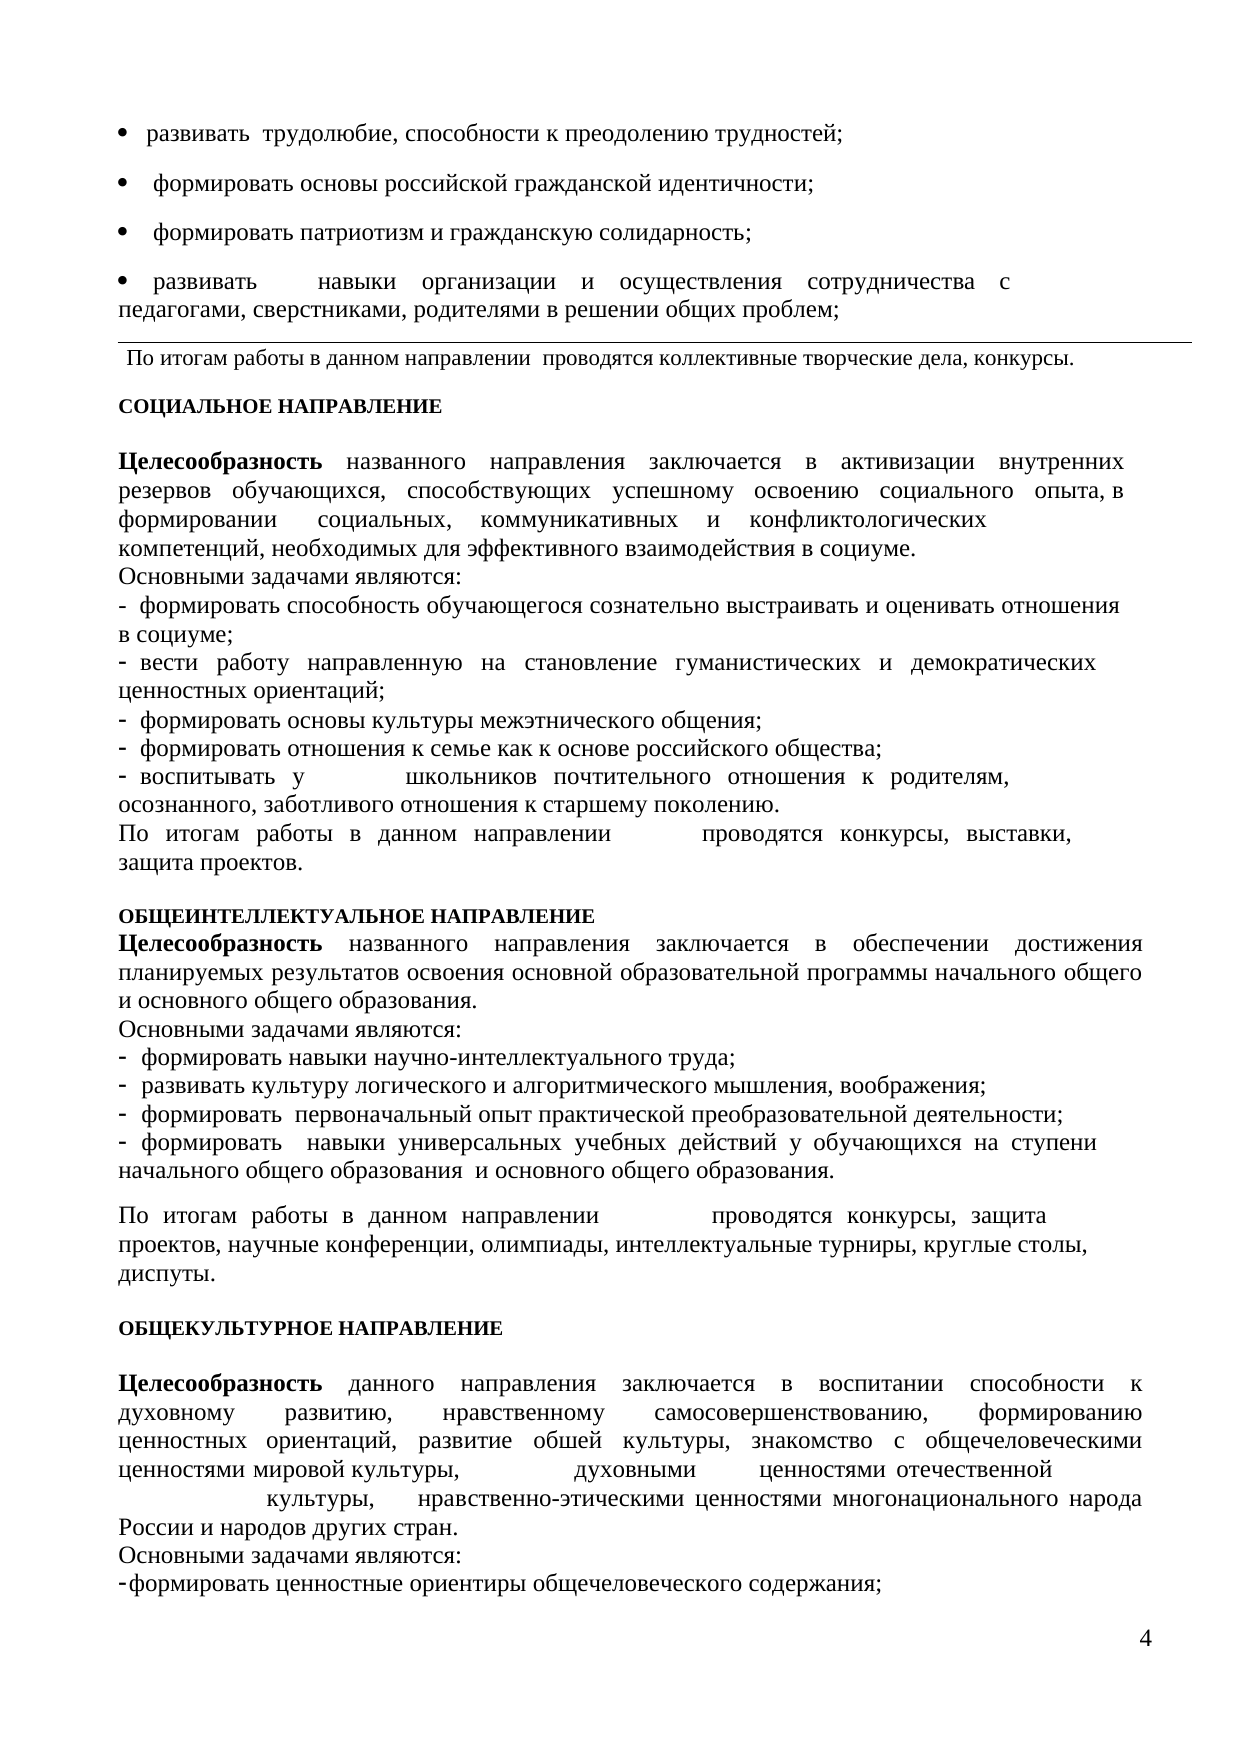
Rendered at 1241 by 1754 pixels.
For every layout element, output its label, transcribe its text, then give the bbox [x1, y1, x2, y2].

text вести работу направленную на становление гуманистических и демократических ценностных ориентаций; [118, 648, 1127, 704]
text По итогам работы в данном направлении проводятся конкурсы, выставки, защита проектов. [118, 818, 1146, 875]
text воспитывать у школьников почтительного отношения к родителям, осознанного, заботливого отношения к старшему поколению. [118, 762, 1128, 818]
text развивать трудолюбие, способности к преодолению трудностей; [118, 118, 1154, 147]
text формировать первоначальный опыт практической преобразовательной деятельности; [118, 1099, 1154, 1128]
text Основными задачами являются: [118, 1541, 1154, 1569]
text формировать навыки научно-интеллектуального труда; [118, 1043, 1154, 1071]
text По итогам работы в данном направлении проводятся конкурсы, защита проектов, научные конференции, олимпиады, интеллектуальные турниры, круглые столы, диспуты. [118, 1200, 1147, 1286]
text формировать отношения к семье как к основе российского общества; [118, 733, 1154, 762]
text развивать навыки организации и осуществления сотрудничества с педагогами, сверстниками, родителями в решении общих проблем; [118, 267, 1128, 323]
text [118, 1569, 940, 1597]
table_header [118, 343, 126, 382]
text ОБЩЕИНТЕЛЛЕКТУАЛЬНОЕ НАПРАВЛЕНИЕ [118, 905, 1154, 928]
text Основными задачами являются: [118, 1014, 1154, 1043]
text - формировать способность обучающегося сознательно выстраивать и оценивать отношения в социуме; [118, 590, 1128, 648]
text развивать культуру логического и алгоритмического мышления, воображения; [118, 1071, 1154, 1099]
text СОЦИАЛЬНОЕ НАПРАВЛЕНИЕ [118, 394, 1154, 418]
text формировать навыки универсальных учебных действий у обучающихся на ступени начального общего образования и основного общего образования. [118, 1128, 1146, 1184]
text Целесообразность данного направления заключается в воспитании способности к духовному развитию, нравственному самосовершенствованию, формированию ценностных ориентаций, развитие обшей культуры, знакомство с общечеловеческими ценностями мировой культуры, духовными ценностями отечественной культуры, нравственно-этическими ценностями многонационального народа России и народов других стран. [118, 1368, 1142, 1541]
text Целесообразность названного направления заключается в активизации внутренних резервов обучающихся, способствующих успешному освоению социального опыта, в формировании социальных, коммуникативных и конфликтологических компетенций, необходимых для эффективного взаимодействия в социуме. [118, 446, 1124, 561]
text ОБЩЕКУЛЬТУРНОЕ НАПРАВЛЕНИЕ [118, 1316, 1154, 1340]
text Основными задачами являются: [118, 561, 1154, 590]
text формировать основы культуры межэтнического общения; [118, 705, 1154, 733]
table_header По итогам работы в данном направлении проводятся коллективные творческие дела, конкурсы. [127, 343, 1192, 382]
text формировать основы российской гражданской идентичности; [118, 168, 1154, 196]
text формировать патриотизм и гражданскую солидарность; [118, 217, 1154, 246]
text Целесообразность названного направления заключается в обеспечении достижения планируемых результатов освоения основной образовательной программы начального общего и основного общего образования. [118, 928, 1142, 1014]
